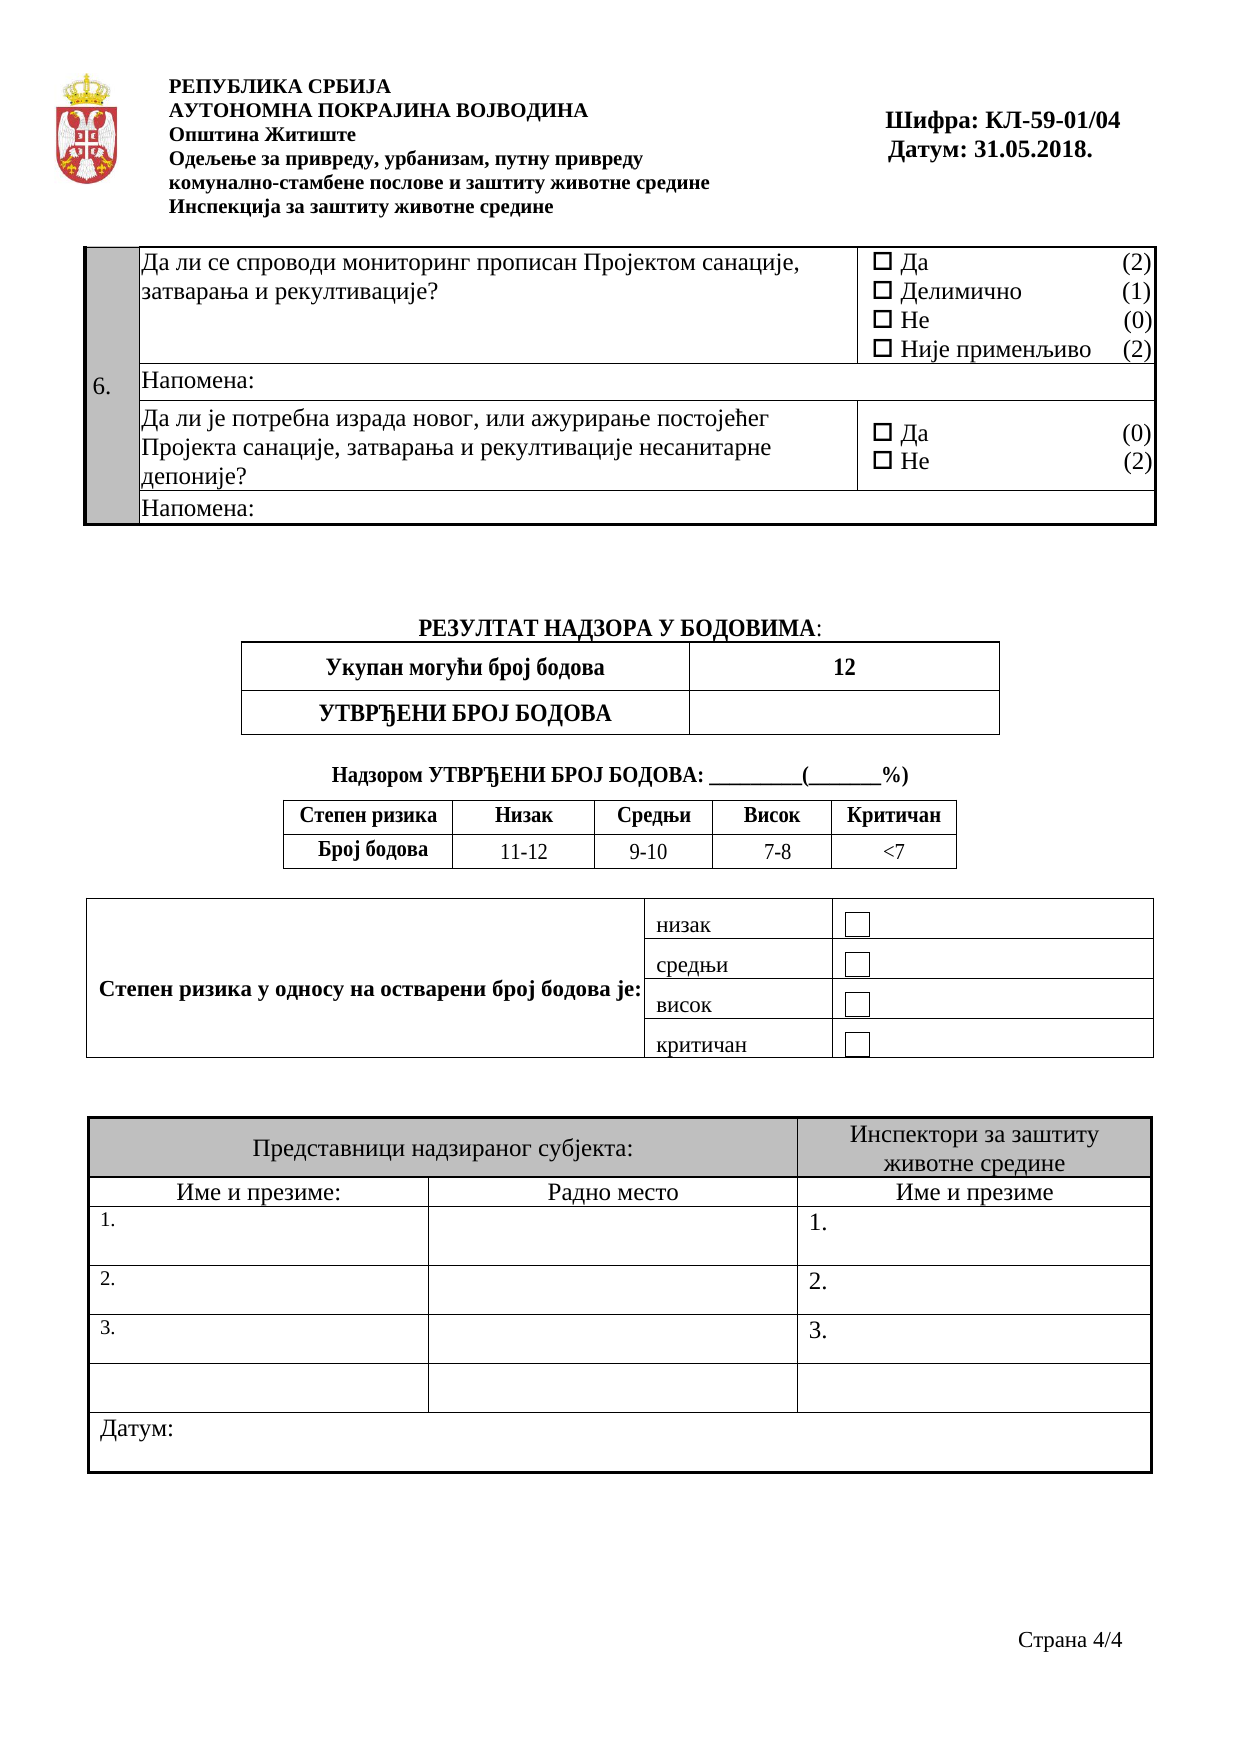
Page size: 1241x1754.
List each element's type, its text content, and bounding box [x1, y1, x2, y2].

table_cell 9-10 [595, 835, 712, 868]
table_cell [429, 1207, 797, 1265]
table_header Укупан могући број бодова [242, 643, 689, 690]
table_header Инспектори за заштиту животне средине [798, 1119, 1150, 1176]
table_cell Да ли је потребна израда новог, или ажурирање постојећег Пројекта санације, затварања и рекултивације несанитарне депоније? [140, 401, 857, 489]
table_header Висок [713, 801, 831, 834]
table_cell 2. [90, 1266, 428, 1314]
table_cell [833, 1019, 1153, 1057]
table_cell висок [645, 979, 832, 1017]
table_cell [690, 691, 999, 734]
table_cell Радно место [429, 1178, 797, 1206]
picture [54, 73, 119, 185]
table_cell 11-12 [453, 835, 594, 868]
table_cell [90, 1364, 428, 1412]
table_cell 2. [798, 1266, 1150, 1314]
table_cell Име и презиме [798, 1178, 1150, 1206]
table_cell критичан [645, 1019, 832, 1057]
table_cell [429, 1315, 797, 1363]
table_cell [798, 1364, 1150, 1412]
table_cell 3. [90, 1315, 428, 1363]
table_cell Да ли се спроводи мониторинг прописан Пројектом санације, затварања и рекултивације? [140, 248, 857, 362]
table_cell Напомена: [140, 491, 1154, 523]
text РЕЗУЛТАТ НАДЗОРА У БОДОВИМА: [118, 613, 1122, 641]
table_cell [429, 1364, 797, 1412]
table_header Представници надзираног субјекта: [90, 1119, 797, 1176]
table_cell [429, 1266, 797, 1314]
text Надзором утврђени број бодова: _________(_______%) [118, 761, 1122, 788]
table_header Степен ризика у односу на остварени број бодова је: [87, 899, 644, 1057]
table_cell 1. [90, 1207, 428, 1265]
table_cell 7-8 [713, 835, 831, 868]
table_header Степен ризика [284, 801, 452, 834]
table_header Средњи [595, 801, 712, 834]
table_cell 3. [798, 1315, 1150, 1363]
table_header низак [645, 899, 832, 938]
table_cell утврђени број бодова [242, 691, 689, 734]
table_cell <7 [832, 835, 956, 868]
table_header Низак [453, 801, 594, 834]
table_cell Да (2) Делимично (1) Не (0) Није применљиво (2) [858, 248, 1154, 362]
table_cell 6. [87, 248, 139, 523]
table_cell Име и презиме: [90, 1178, 428, 1206]
table_cell [833, 939, 1153, 977]
table_cell средњи [645, 939, 832, 977]
table_cell Да (0) Не (2) [858, 401, 1154, 489]
table_header Критичан [832, 801, 956, 834]
table_cell Датум: [90, 1413, 1150, 1471]
table_cell Напомена: [140, 364, 1154, 400]
table_cell [833, 979, 1153, 1017]
table_cell 1. [798, 1207, 1150, 1265]
table_header [833, 899, 1153, 938]
table_cell Број бодова [284, 835, 452, 868]
table_header 12 [690, 643, 999, 690]
